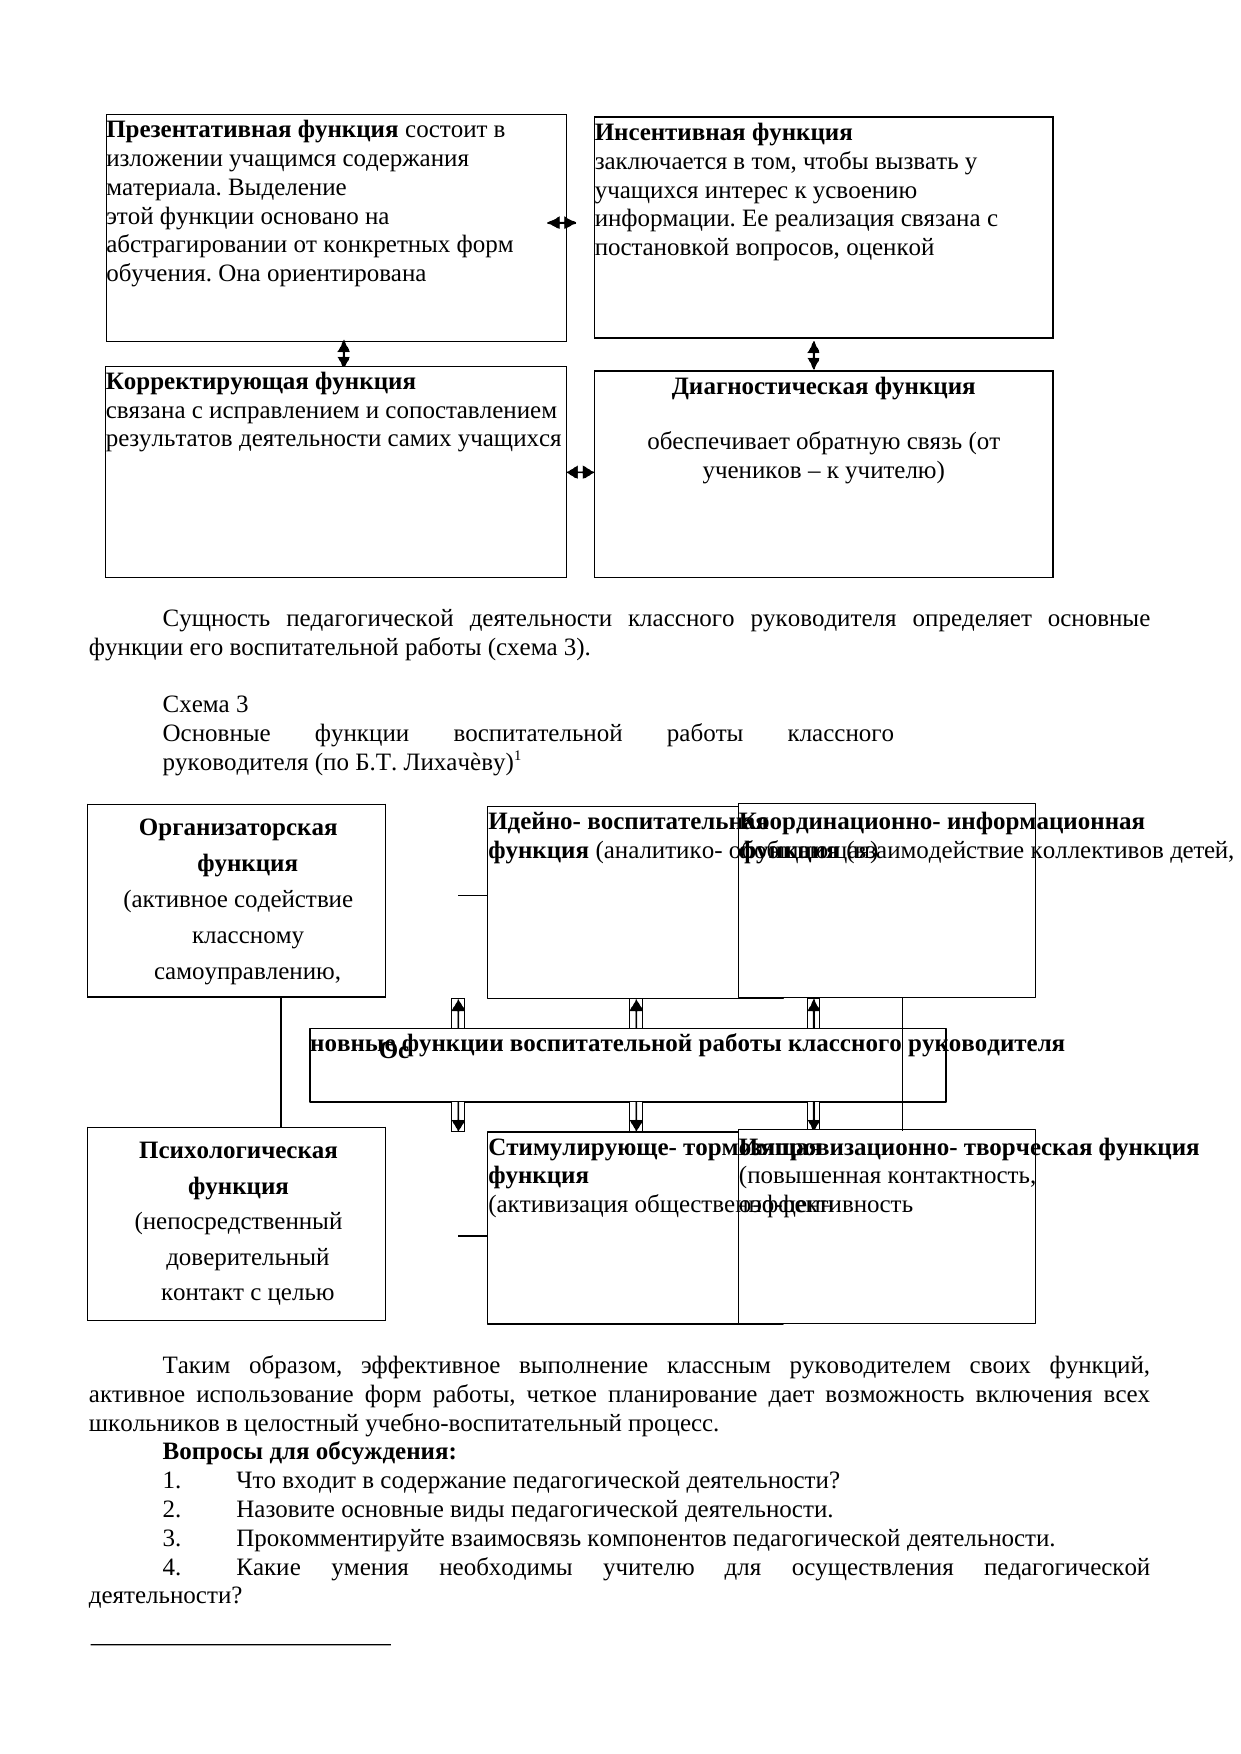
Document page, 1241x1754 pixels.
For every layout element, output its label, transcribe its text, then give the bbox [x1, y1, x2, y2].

picture [547, 216, 566, 229]
list Какие умения необходимы учителю для осуществления педагогической деятельности? [89, 1552, 1151, 1609]
picture [630, 999, 642, 1028]
picture [807, 341, 820, 370]
picture [452, 999, 464, 1028]
list Что входит в содержание педагогической деятельности? [162, 1465, 1215, 1494]
text Основные функции воспитательной работы классного руководителя (по Б.Т. Лихачѐву)1 [162, 718, 894, 776]
table_cell Ос [282, 998, 385, 1127]
picture [630, 1102, 642, 1131]
list Прокомментируйте взаимосвязь компонентов педагогической деятельности. [162, 1523, 1215, 1552]
picture [567, 465, 594, 479]
text Схема 3 [162, 689, 1215, 718]
table_cell Психологическая функция (непосредственный доверительный контакт с целью [88, 1128, 385, 1319]
table_header Организаторская функция (активное содействие классному самоуправлению, [88, 805, 385, 996]
table_cell [88, 998, 280, 1127]
text Таким образом, эффективное выполнение классным руководителем своих функций, активное использование форм работы, четкое планирование дает возможность включения всех школьников в целостный учебно-воспитательный процесс. [89, 1350, 1151, 1436]
subtitle Вопросы для обсуждения: [162, 1437, 1215, 1465]
text Сущность педагогической деятельности классного руководителя определяет основные функции его воспитательной работы (схема 3). [89, 603, 1151, 661]
picture [808, 1102, 819, 1129]
list Назовите основные виды педагогической деятельности. [162, 1494, 1215, 1523]
picture [808, 999, 819, 1028]
picture [337, 342, 350, 366]
picture [452, 1102, 464, 1131]
picture [567, 216, 577, 229]
